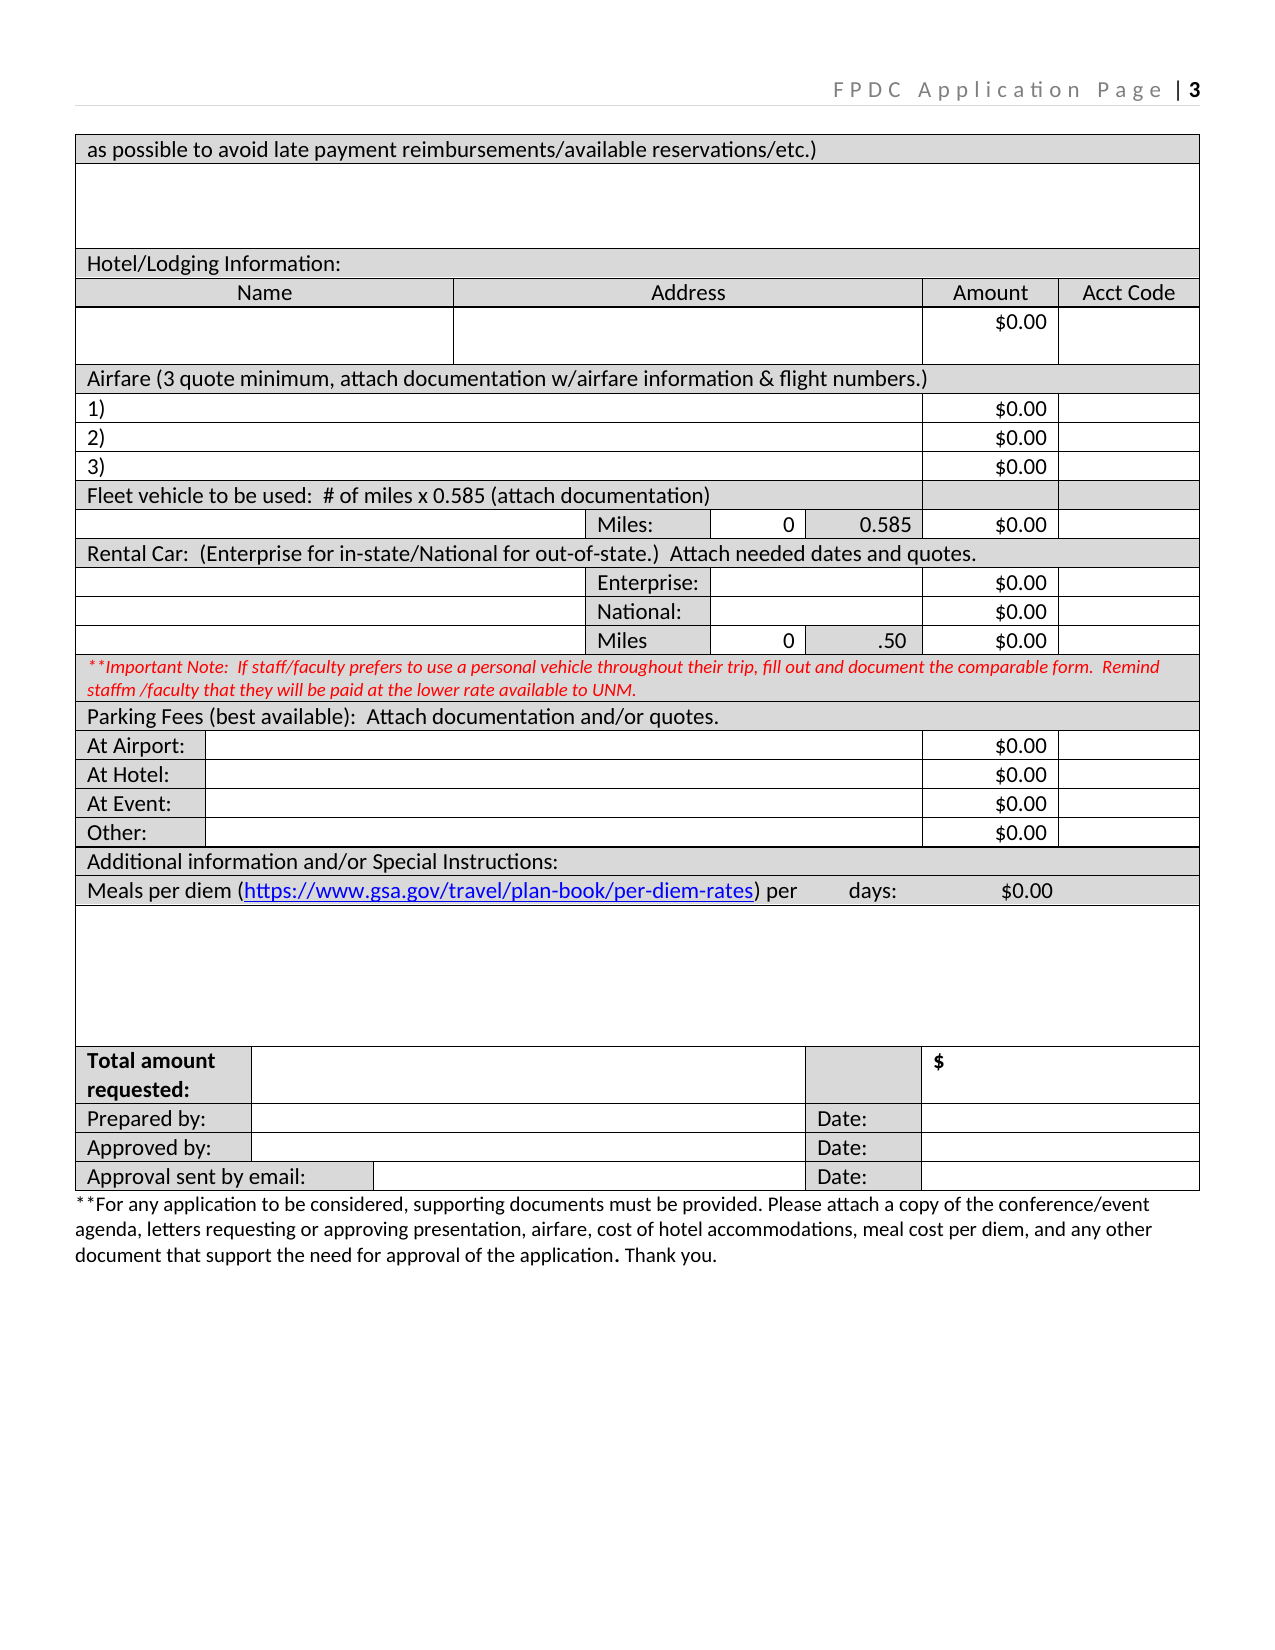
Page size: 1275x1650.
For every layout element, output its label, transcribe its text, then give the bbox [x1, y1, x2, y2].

table_cell [1059, 597, 1199, 625]
table_cell Parking Fees (best available): Attach documentation and/or quotes. [76, 702, 1199, 730]
table_cell Other: [76, 818, 205, 846]
table_cell [206, 731, 922, 759]
table_cell [374, 1162, 805, 1190]
table_cell [252, 1104, 805, 1132]
table_cell **Important Note: If staff/faculty prefers to use a personal vehicle throughout their trip, fill out and document the comparable form. Remind staffm /faculty that they will be paid at the lower rate available to UNM. [76, 655, 1199, 701]
table_cell At Event: [76, 789, 205, 817]
table_cell [1059, 731, 1199, 759]
table_cell At Airport: [76, 731, 205, 759]
table_cell [923, 481, 1058, 509]
table_cell $0.00 [923, 731, 1058, 759]
table_cell [1059, 452, 1199, 480]
table_cell [1059, 789, 1199, 817]
table_cell $0.00 [923, 597, 1058, 625]
table_cell $0.00 [923, 423, 1058, 451]
table_cell $0.00 [923, 818, 1058, 846]
table_cell Address [454, 279, 922, 306]
table_cell [1059, 308, 1199, 363]
table_cell [252, 1133, 805, 1161]
table_cell Miles: [586, 510, 710, 538]
table_cell [1059, 626, 1199, 654]
table_cell [1059, 481, 1199, 509]
table_cell 1) [76, 394, 922, 422]
table_cell .50 [806, 626, 922, 654]
table_cell Additional information and/or Special Instructions: [76, 848, 1199, 875]
table_cell Date: [806, 1162, 921, 1190]
table_cell [1059, 423, 1199, 451]
table_cell Approval sent by email: [76, 1162, 373, 1190]
table_cell [711, 597, 922, 625]
table_cell National: [586, 597, 710, 625]
table_cell [711, 568, 922, 596]
table_cell Acct Code [1059, 279, 1199, 306]
table_cell $ [922, 1047, 1199, 1103]
table_cell Miles [586, 626, 710, 654]
table_cell [76, 626, 585, 654]
table_cell $0.00 [923, 308, 1058, 363]
table_cell [76, 568, 585, 596]
table_cell [1059, 394, 1199, 422]
table_cell Name [76, 279, 453, 306]
table_cell $0.00 [923, 568, 1058, 596]
table_cell [922, 1133, 1199, 1161]
table_cell [76, 906, 1199, 1046]
table_cell [76, 597, 585, 625]
table_cell $0.00 [923, 760, 1058, 788]
table_cell 0.585 [806, 510, 922, 538]
table_cell $0.00 [923, 452, 1058, 480]
table_cell 0 [711, 510, 805, 538]
text **For any application to be considered, supporting documents must be provided. Please attach a copy of the conference/event agenda, letters requesting or approving presentation, airfare, cost of hotel accommodations, meal cost per diem, and any other document that support the need for approval of the application. Thank you. [75, 1191, 1200, 1267]
table_cell Date: [806, 1133, 921, 1161]
table_cell $0.00 [923, 394, 1058, 422]
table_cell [76, 135, 1199, 163]
table_cell 0 [711, 626, 805, 654]
table_cell At Hotel: [76, 760, 205, 788]
table_cell [454, 308, 922, 363]
table_cell [1059, 568, 1199, 596]
table_cell Hotel/Lodging Information: [76, 249, 1199, 277]
table_cell Rental Car: (Enterprise for in-state/National for out-of-state.) Attach needed dates and quotes. [76, 539, 1199, 567]
table_cell $0.00 [923, 510, 1058, 538]
table_cell [806, 1047, 921, 1103]
table_cell [76, 164, 1199, 248]
table_cell Enterprise: [586, 568, 710, 596]
table_cell Total amount requested: [76, 1047, 251, 1103]
table_cell [1059, 510, 1199, 538]
table_cell Meals per diem (https://www.gsa.gov/travel/plan-book/per-diem-rates) per days: $0.00 [76, 876, 1199, 904]
table_cell 2) [76, 423, 922, 451]
table_cell Airfare (3 quote minimum, attach documentation w/airfare information & flight numbers.) [76, 365, 1199, 393]
table_cell [206, 789, 922, 817]
table_cell [76, 308, 453, 363]
table_cell Approved by: [76, 1133, 251, 1161]
table_cell Amount [923, 279, 1058, 306]
table_cell [922, 1104, 1199, 1132]
table_cell [1059, 760, 1199, 788]
table_cell [252, 1047, 805, 1103]
table_cell Date: [806, 1104, 921, 1132]
table_cell 3) [76, 452, 922, 480]
table_cell $0.00 [923, 626, 1058, 654]
table_cell [922, 1162, 1199, 1190]
table_cell Prepared by: [76, 1104, 251, 1132]
table_cell $0.00 [923, 789, 1058, 817]
table_cell Fleet vehicle to be used: # of miles x 0.585 (attach documentation) [76, 481, 922, 509]
table_cell [76, 510, 585, 538]
table_cell [206, 818, 922, 846]
table_cell [206, 760, 922, 788]
table_cell [1059, 818, 1199, 846]
